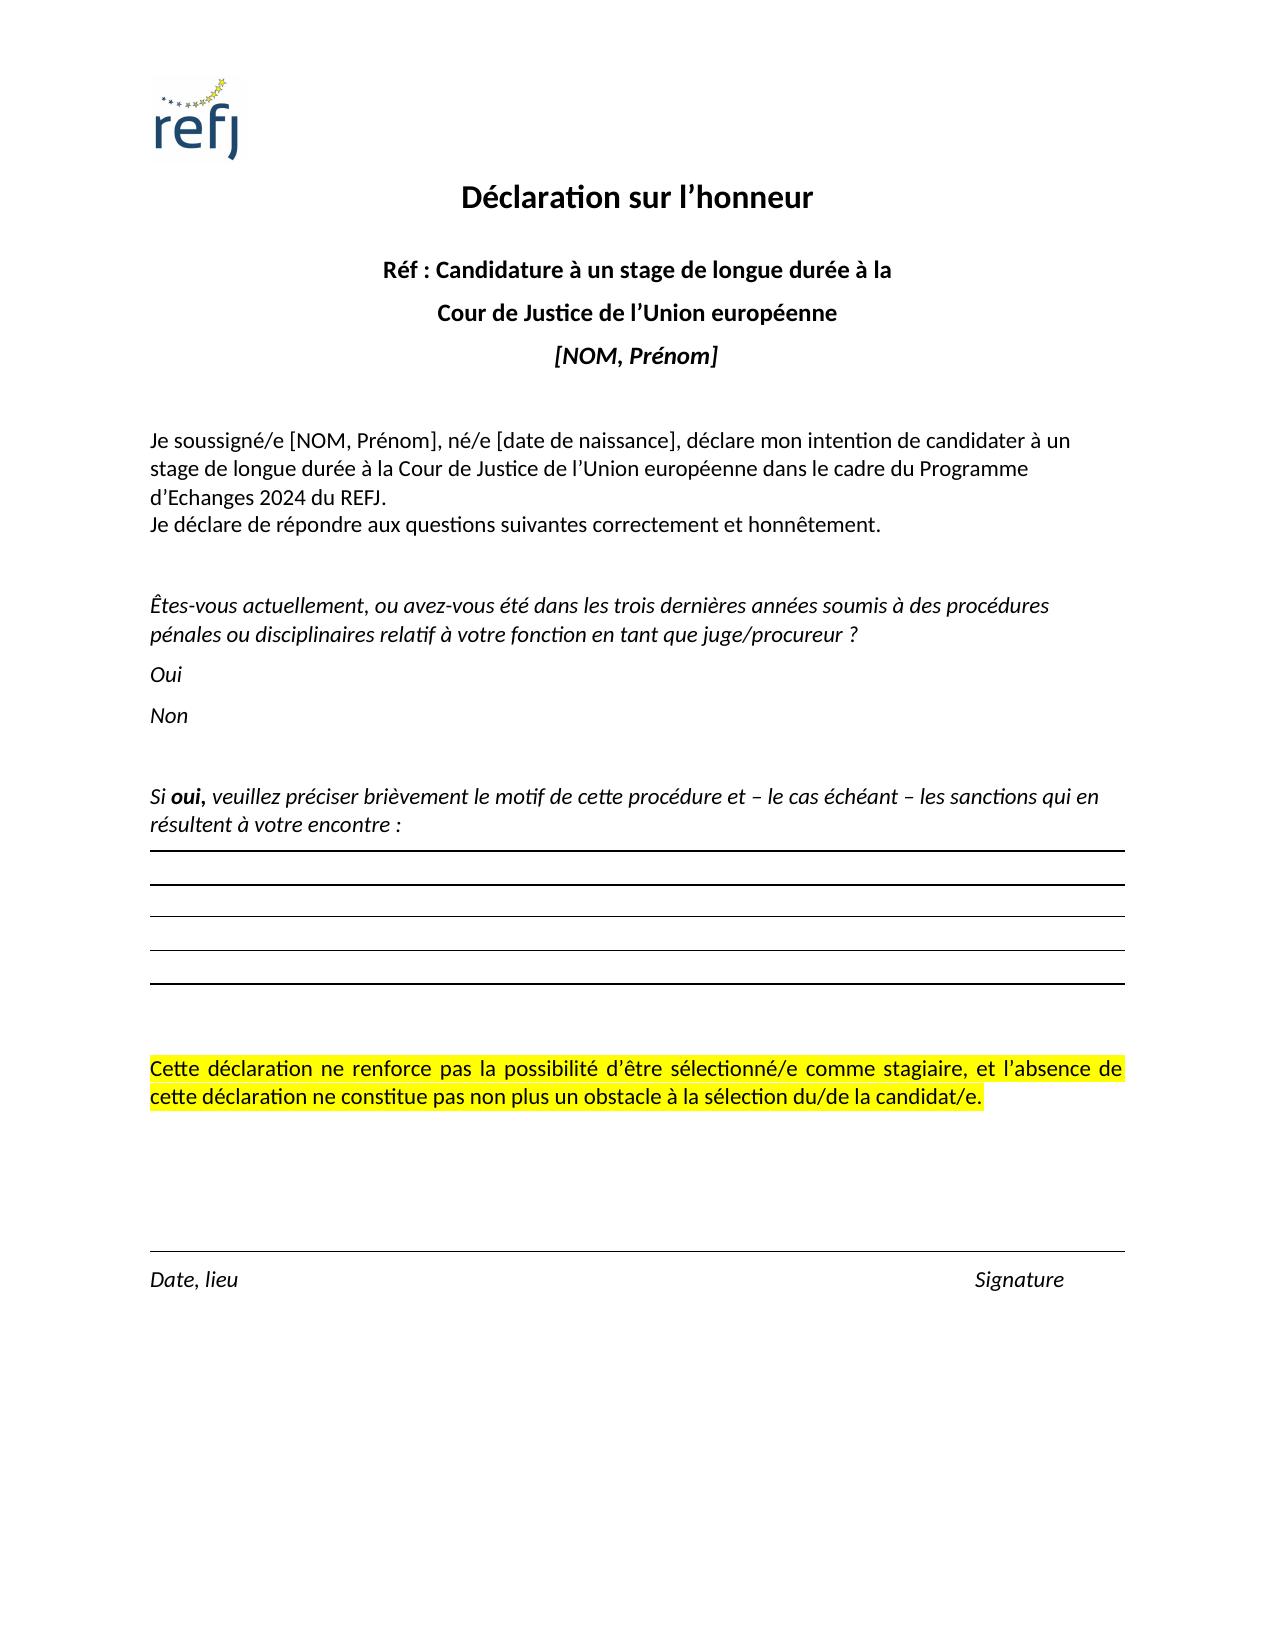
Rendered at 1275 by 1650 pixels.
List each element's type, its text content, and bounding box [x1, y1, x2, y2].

text Oui [150, 660, 1125, 688]
text Réf : Candidature à un stage de longue durée à la [150, 254, 1125, 285]
text [NOM, Prénom] [150, 341, 1125, 371]
text Si oui, veuillez préciser brièvement le motif de cette procédure et – le cas échéant – les sanctions qui en résultent à votre encontre : [150, 782, 1125, 838]
picture [150, 75, 246, 164]
text Non [150, 701, 1125, 729]
text Je soussigné/e [NOM, Prénom], né/e [date de naissance], déclare mon intention de candidater à un stage de longue durée à la Cour de Justice de l’Union européenne dans le cadre du Programme d’Echanges 2024 du REFJ. Je déclare de répondre aux questions suivantes correctement et honnêtement. [150, 427, 1125, 539]
text Cette déclaration ne renforce pas la possibilité d’être sélectionné/e comme stagiaire, et l’absence de cette déclaration ne constitue pas non plus un obstacle à la sélection du/de la candidat/e. [150, 1082, 1125, 1111]
text Êtes-vous actuellement, ou avez-vous été dans les trois dernières années soumis à des procédures pénales ou disciplinaires relatif à votre fonction en tant que juge/procureur ? [150, 592, 1125, 648]
text Cour de Justice de l’Union européenne [150, 297, 1125, 328]
text Déclaration sur l’honneur [150, 176, 1125, 217]
text Date, lieu Signature [150, 1265, 1125, 1293]
